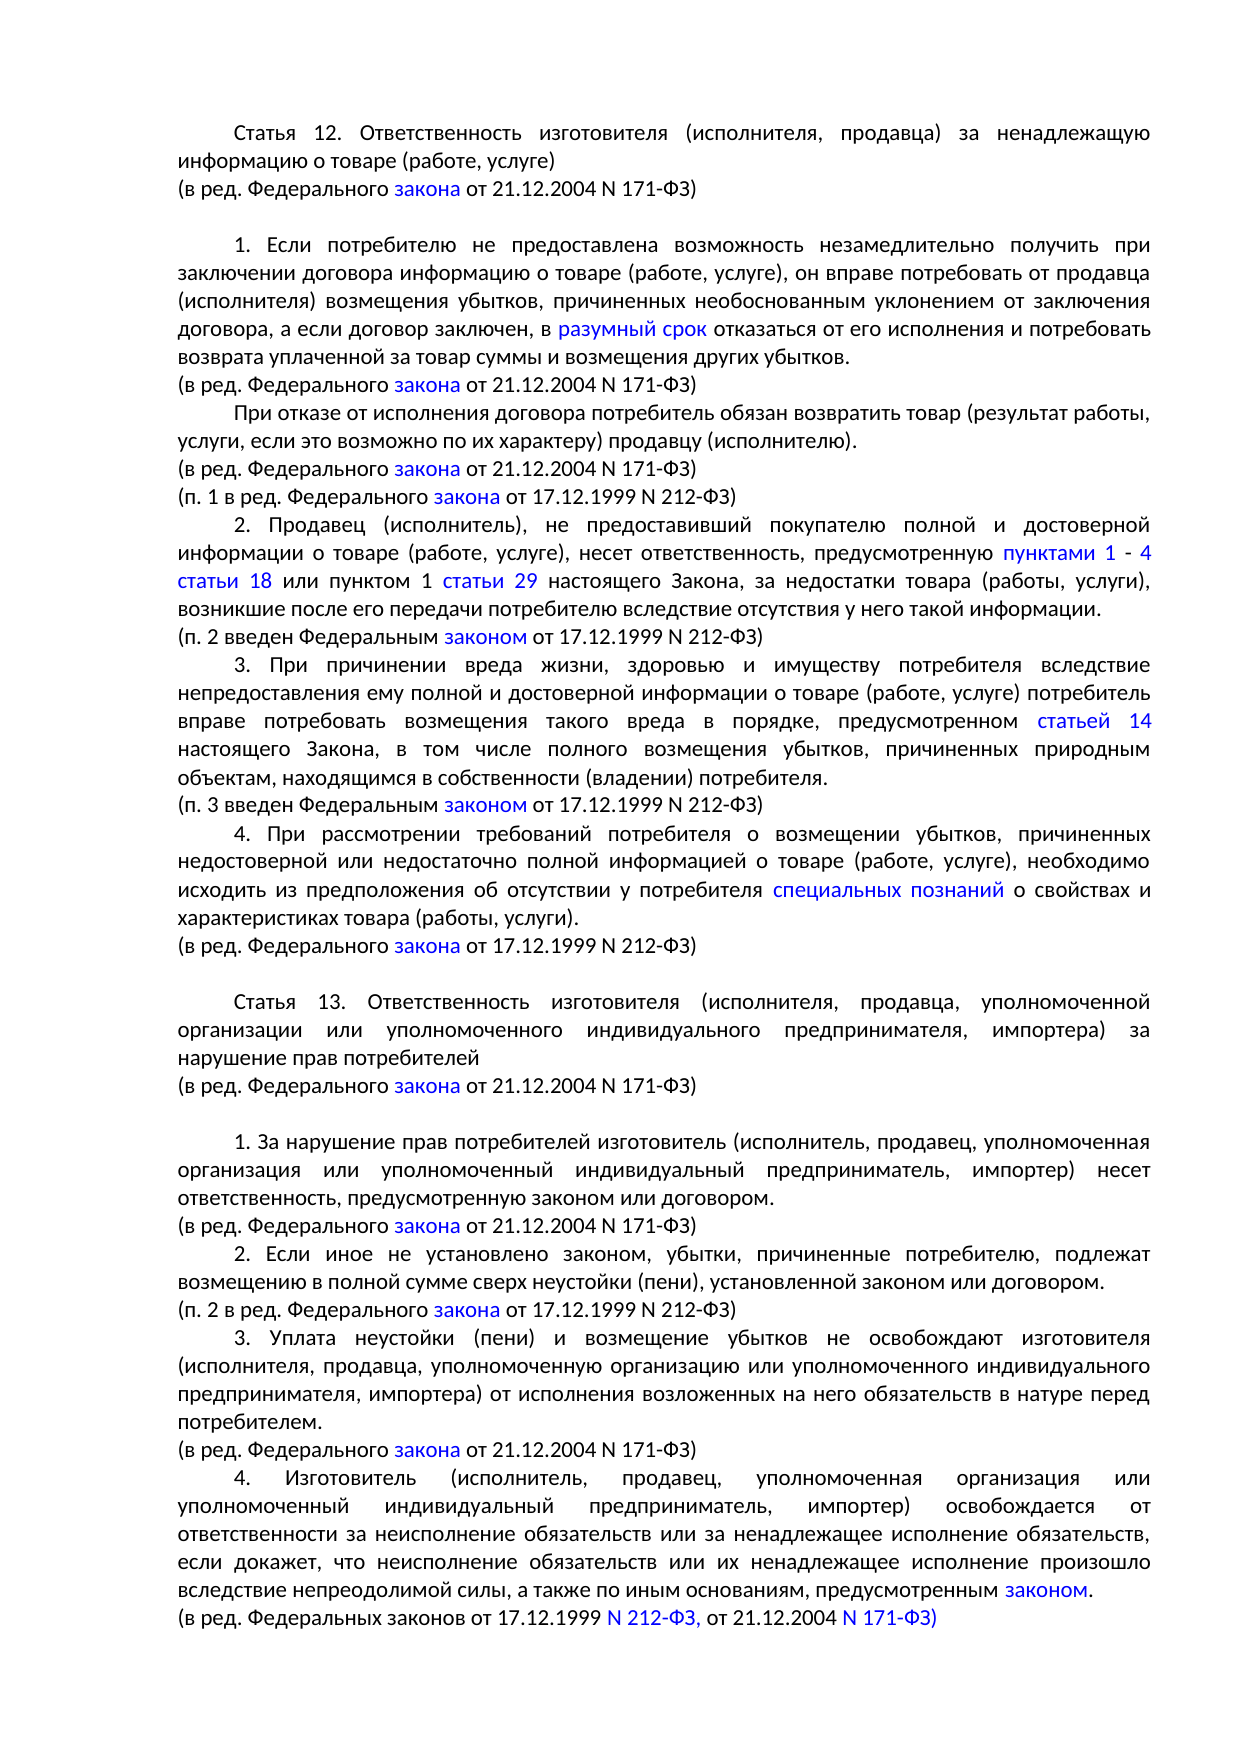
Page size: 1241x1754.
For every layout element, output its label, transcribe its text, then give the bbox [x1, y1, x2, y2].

text (п. 2 введен Федеральным законом от 17.12.1999 N 212-ФЗ) [177, 622, 1152, 651]
text 2. Если иное не установлено законом, убытки, причиненные потребителю, подлежат возмещению в полной сумме сверх неустойки (пени), установленной законом или договором. [177, 1239, 1152, 1295]
text (в ред. Федерального закона от 21.12.2004 N 171-ФЗ) [177, 174, 1152, 202]
text (п. 3 введен Федеральным законом от 17.12.1999 N 212-ФЗ) [177, 791, 1152, 819]
text 4. При рассмотрении требований потребителя о возмещении убытков, причиненных недостоверной или недостаточно полной информацией о товаре (работе, услуге), необходимо исходить из предположения об отсутствии у потребителя специальных познаний о свойствах и характеристиках товара (работы, услуги). [177, 819, 1152, 931]
text 3. При причинении вреда жизни, здоровью и имуществу потребителя вследствие непредоставления ему полной и достоверной информации о товаре (работе, услуге) потребитель вправе потребовать возмещения такого вреда в порядке, предусмотренном статьей 14 настоящего Закона, в том числе полного возмещения убытков, причиненных природным объектам, находящимся в собственности (владении) потребителя. [177, 651, 1152, 791]
text 1. За нарушение прав потребителей изготовитель (исполнитель, продавец, уполномоченная организация или уполномоченный индивидуальный предприниматель, импортер) несет ответственность, предусмотренную законом или договором. [177, 1127, 1152, 1211]
text Статья 13. Ответственность изготовителя (исполнителя, продавца, уполномоченной организации или уполномоченного индивидуального предпринимателя, импортера) за нарушение прав потребителей [177, 987, 1152, 1071]
text При отказе от исполнения договора потребитель обязан возвратить товар (результат работы, услуги, если это возможно по их характеру) продавцу (исполнителю). [177, 398, 1152, 454]
text (п. 1 в ред. Федерального закона от 17.12.1999 N 212-ФЗ) [177, 482, 1152, 510]
text (в ред. Федерального закона от 21.12.2004 N 171-ФЗ) [177, 1211, 1152, 1239]
text (в ред. Федерального закона от 21.12.2004 N 171-ФЗ) [177, 1071, 1152, 1099]
text (п. 2 в ред. Федерального закона от 17.12.1999 N 212-ФЗ) [177, 1295, 1152, 1323]
text 4. Изготовитель (исполнитель, продавец, уполномоченная организация или уполномоченный индивидуальный предприниматель, импортер) освобождается от ответственности за неисполнение обязательств или за ненадлежащее исполнение обязательств, если докажет, что неисполнение обязательств или их ненадлежащее исполнение произошло вследствие непреодолимой силы, а также по иным основаниям, предусмотренным законом. [177, 1463, 1152, 1603]
text (в ред. Федеральных законов от 17.12.1999 N 212-ФЗ, от 21.12.2004 N 171-ФЗ) [177, 1603, 1152, 1631]
text (в ред. Федерального закона от 17.12.1999 N 212-ФЗ) [177, 931, 1152, 959]
text Статья 12. Ответственность изготовителя (исполнителя, продавца) за ненадлежащую информацию о товаре (работе, услуге) [177, 118, 1152, 174]
text 3. Уплата неустойки (пени) и возмещение убытков не освобождают изготовителя (исполнителя, продавца, уполномоченную организацию или уполномоченного индивидуального предпринимателя, импортера) от исполнения возложенных на него обязательств в натуре перед потребителем. [177, 1323, 1152, 1435]
text (в ред. Федерального закона от 21.12.2004 N 171-ФЗ) [177, 454, 1152, 482]
text (в ред. Федерального закона от 21.12.2004 N 171-ФЗ) [177, 1435, 1152, 1463]
text (в ред. Федерального закона от 21.12.2004 N 171-ФЗ) [177, 370, 1152, 398]
text 2. Продавец (исполнитель), не предоставивший покупателю полной и достоверной информации о товаре (работе, услуге), несет ответственность, предусмотренную пунктами 1 - 4 статьи 18 или пунктом 1 статьи 29 настоящего Закона, за недостатки товара (работы, услуги), возникшие после его передачи потребителю вследствие отсутствия у него такой информации. [177, 510, 1152, 622]
text 1. Если потребителю не предоставлена возможность незамедлительно получить при заключении договора информацию о товаре (работе, услуге), он вправе потребовать от продавца (исполнителя) возмещения убытков, причиненных необоснованным уклонением от заключения договора, а если договор заключен, в разумный срок отказаться от его исполнения и потребовать возврата уплаченной за товар суммы и возмещения других убытков. [177, 230, 1152, 370]
